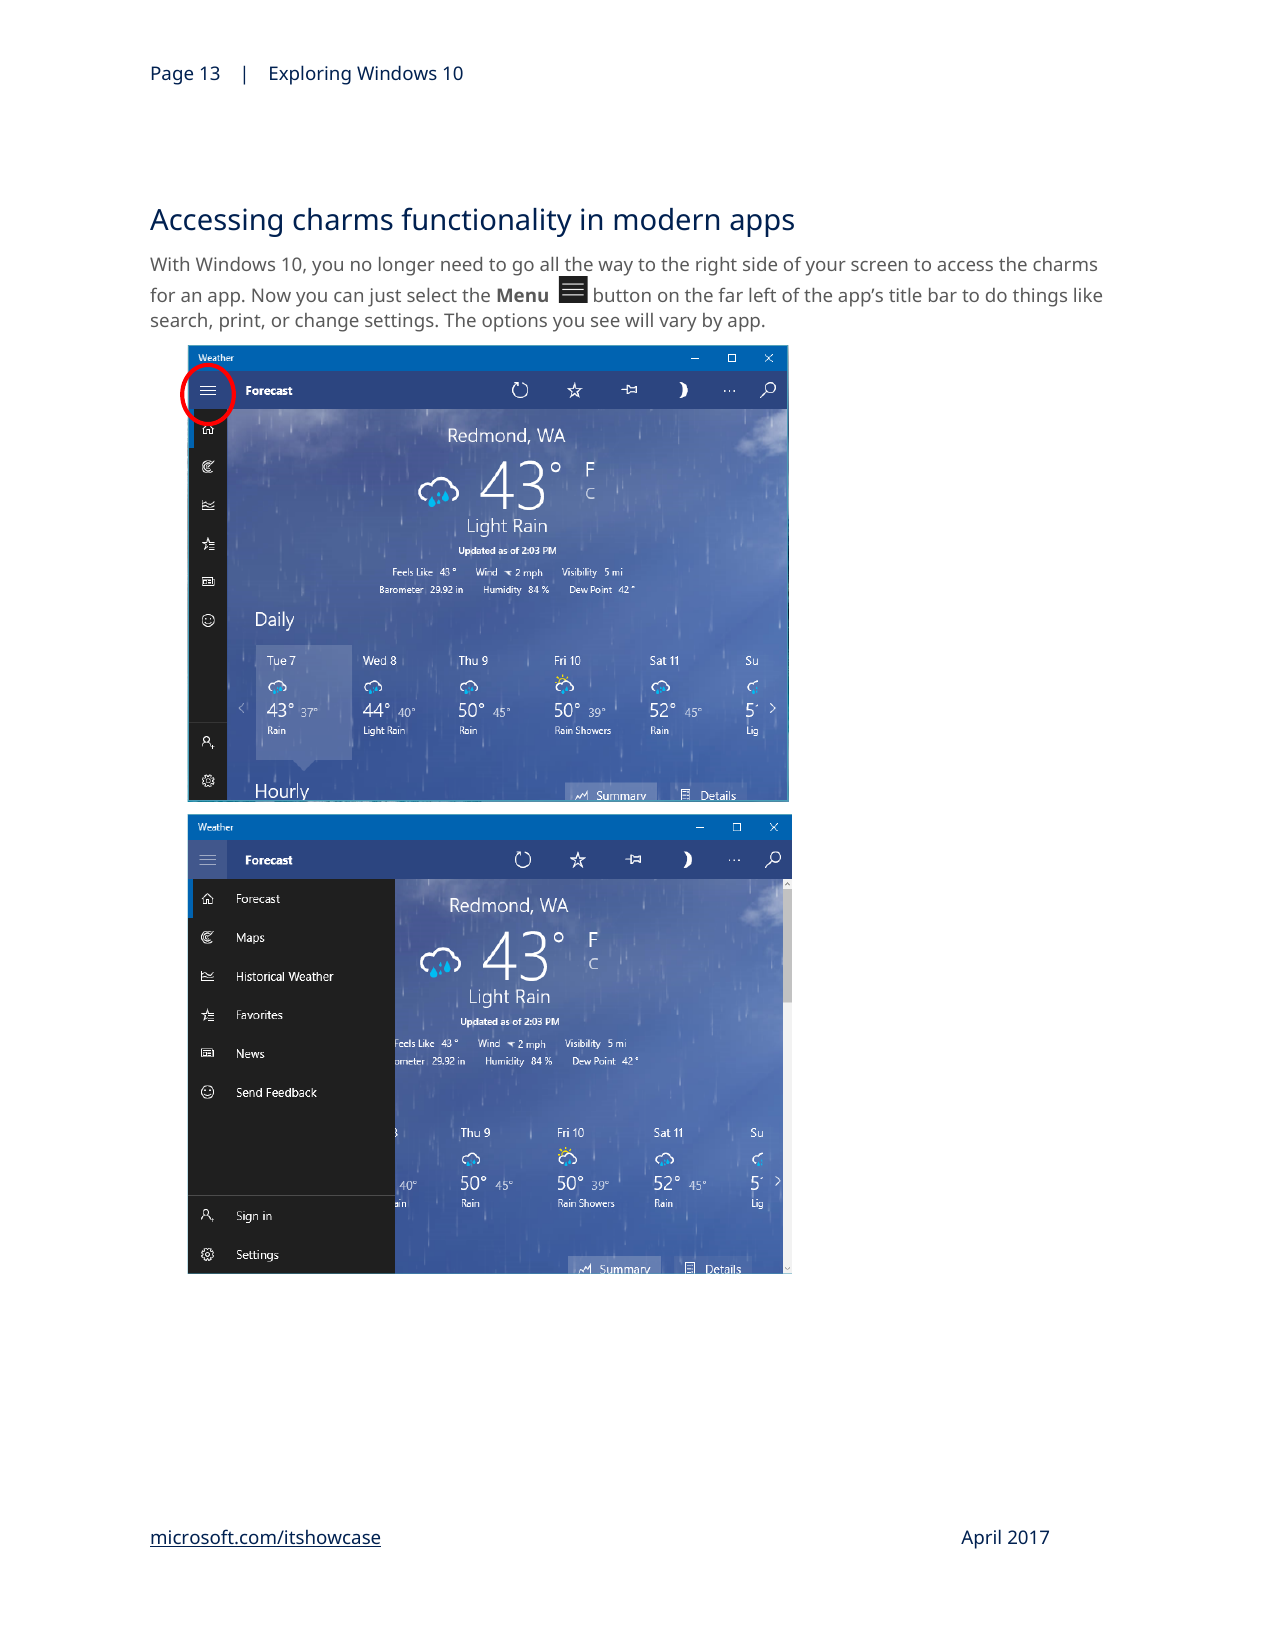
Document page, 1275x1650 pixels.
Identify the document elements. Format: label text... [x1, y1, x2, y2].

picture [558, 276, 588, 303]
text With Windows 10, you no longer need to go all the way to the right side of your screen to access the charms for an app. Now you can just select the Menu button on the far left of the app’s title bar to do things like search, print, or change settings. The options you see will vary by app. [150, 251, 1125, 333]
picture [187, 345, 789, 802]
subtitle Accessing charms functionality in modern apps [150, 199, 1125, 239]
picture [187, 368, 231, 421]
picture [187, 814, 792, 1274]
